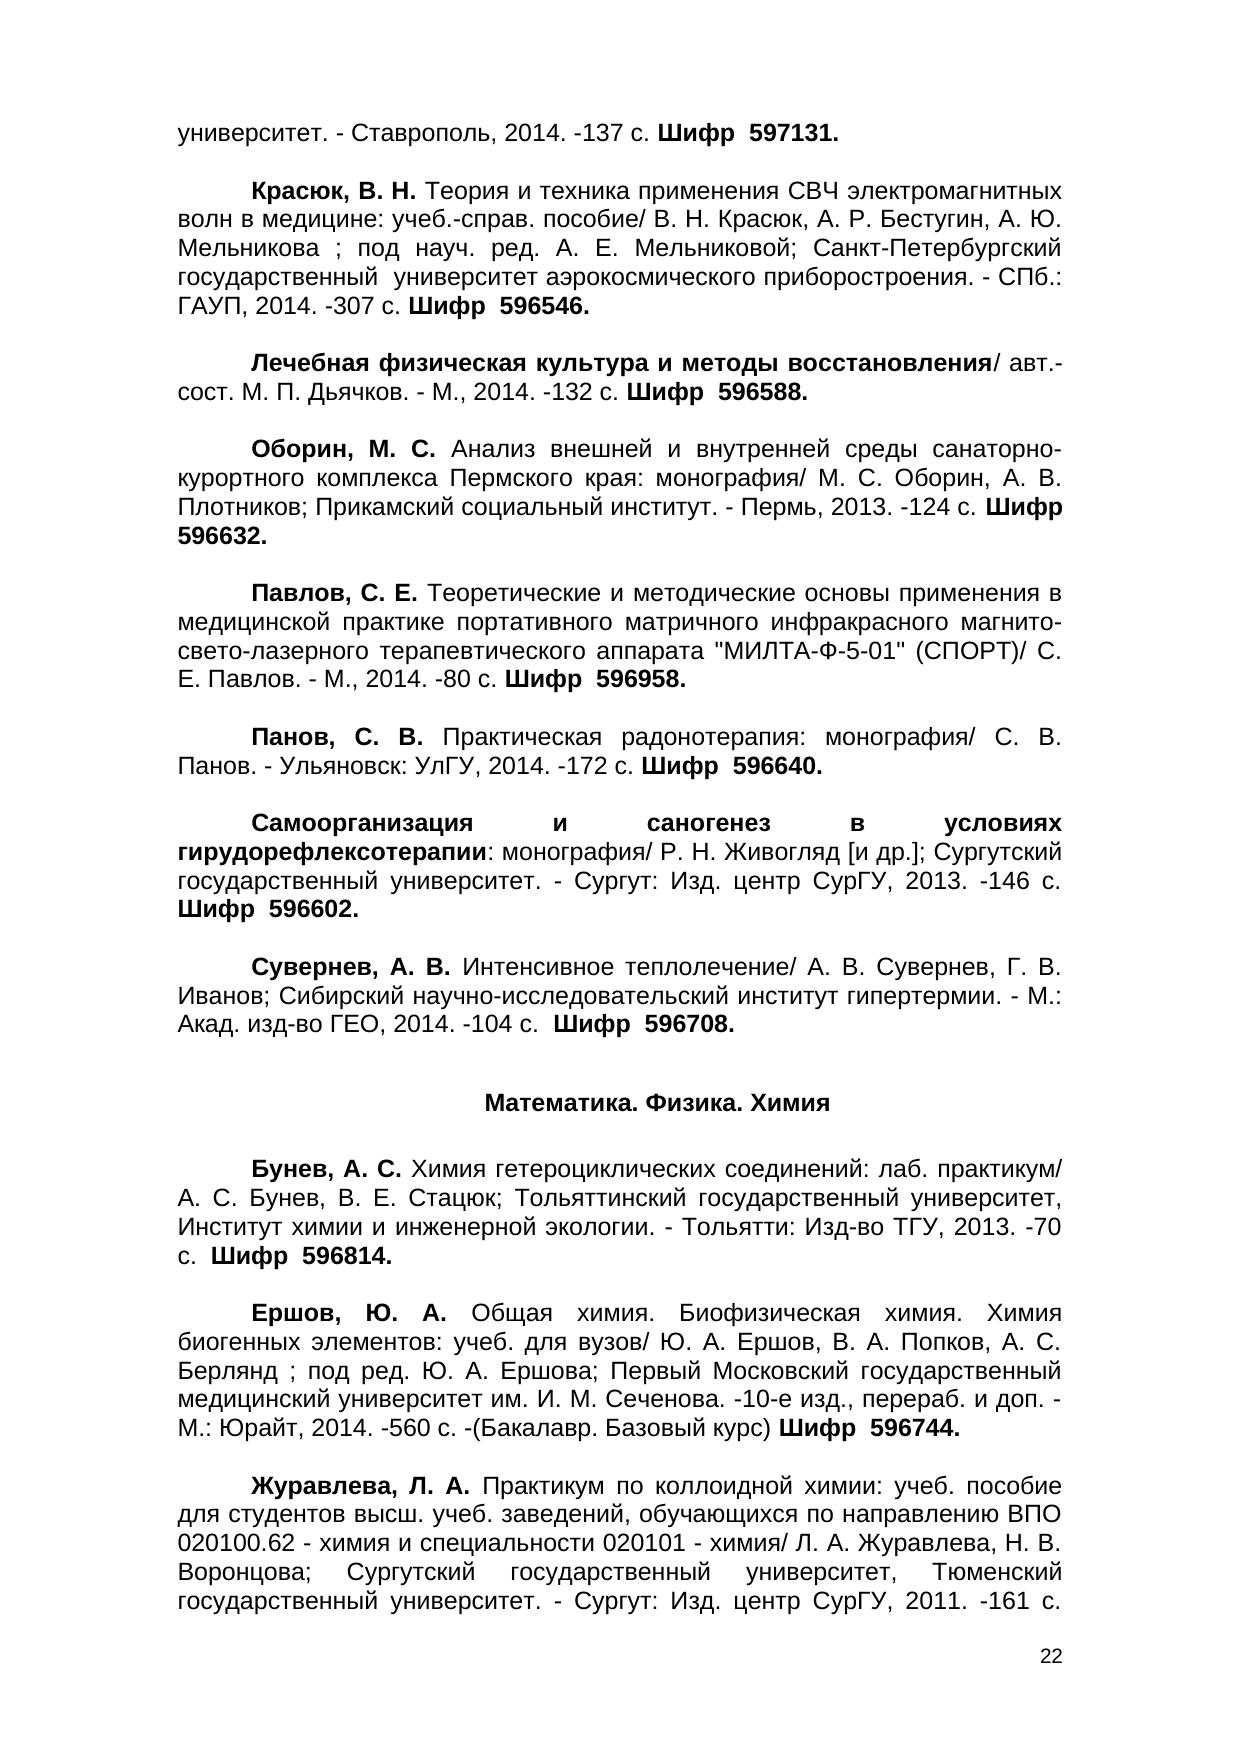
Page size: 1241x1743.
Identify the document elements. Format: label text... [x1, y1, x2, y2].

text Сувернев, А. В. Интенсивное теплолечение/ А. В. Сувернев, Г. В. Иванов; Сибирский научно-исследовательский институт гипертермии. - М.: Акад. изд-во ГЕО, 2014. -104 с. Шифр 596708. [177, 952, 1063, 1038]
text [177, 118, 1063, 147]
text Бунев, А. С. Химия гетероциклических соединений: лаб. практикум/ А. С. Бунев, В. Е. Стацюк; Тольяттинский государственный университет, Институт химии и инженерной экологии. - Тольятти: Изд-во ТГУ, 2013. -70 с. Шифр 596814. [177, 1154, 1063, 1269]
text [177, 1471, 1063, 1614]
text Самоорганизация и саногенез в условиях гирудорефлексотерапии: монография/ Р. Н. Живогляд [и др.]; Сургутский государственный университет. - Сургут: Изд. центр СурГУ, 2013. -146 с. Шифр 596602. [177, 808, 1063, 923]
text Лечебная физическая культура и методы восстановления/ авт.-сост. М. П. Дьячков. - М., 2014. -132 с. Шифр 596588. [177, 348, 1063, 406]
text Математика. Физика. Химия [177, 1088, 1063, 1117]
text Красюк, В. Н. Теория и техника применения СВЧ электромагнитных волн в медицине: учеб.-справ. пособие/ В. Н. Красюк, А. Р. Бестугин, А. Ю. Мельникова ; под науч. ред. А. Е. Мельниковой; Санкт-Петербургский государственный университет аэрокосмического приборостроения. - СПб.: ГАУП, 2014. -307 с. Шифр 596546. [177, 176, 1063, 319]
text Павлов, С. Е. Теоретические и методические основы применения в медицинской практике портативного матричного инфракрасного магнито-свето-лазерного терапевтического аппарата "МИЛТА-Ф-5-01" (СПОРТ)/ С. Е. Павлов. - М., 2014. -80 с. Шифр 596958. [177, 578, 1063, 693]
text Оборин, М. С. Анализ внешней и внутренней среды санаторно-курортного комплекса Пермского края: монография/ М. С. Оборин, А. В. Плотников; Прикамский социальный институт. - Пермь, 2013. -124 с. Шифр 596632. [177, 434, 1063, 549]
text Панов, С. В. Практическая радонотерапия: монография/ С. В. Панов. - Ульяновск: УлГУ, 2014. -172 с. Шифр 596640. [177, 722, 1063, 779]
text Ершов, Ю. А. Общая химия. Биофизическая химия. Химия биогенных элементов: учеб. для вузов/ Ю. А. Ершов, В. А. Попков, А. С. Берлянд ; под ред. Ю. А. Ершова; Первый Московский государственный медицинский университет им. И. М. Сеченова. -10-е изд., перераб. и доп. - М.: Юрайт, 2014. -560 с. -(Бакалавр. Базовый курс) Шифр 596744. [177, 1298, 1063, 1442]
